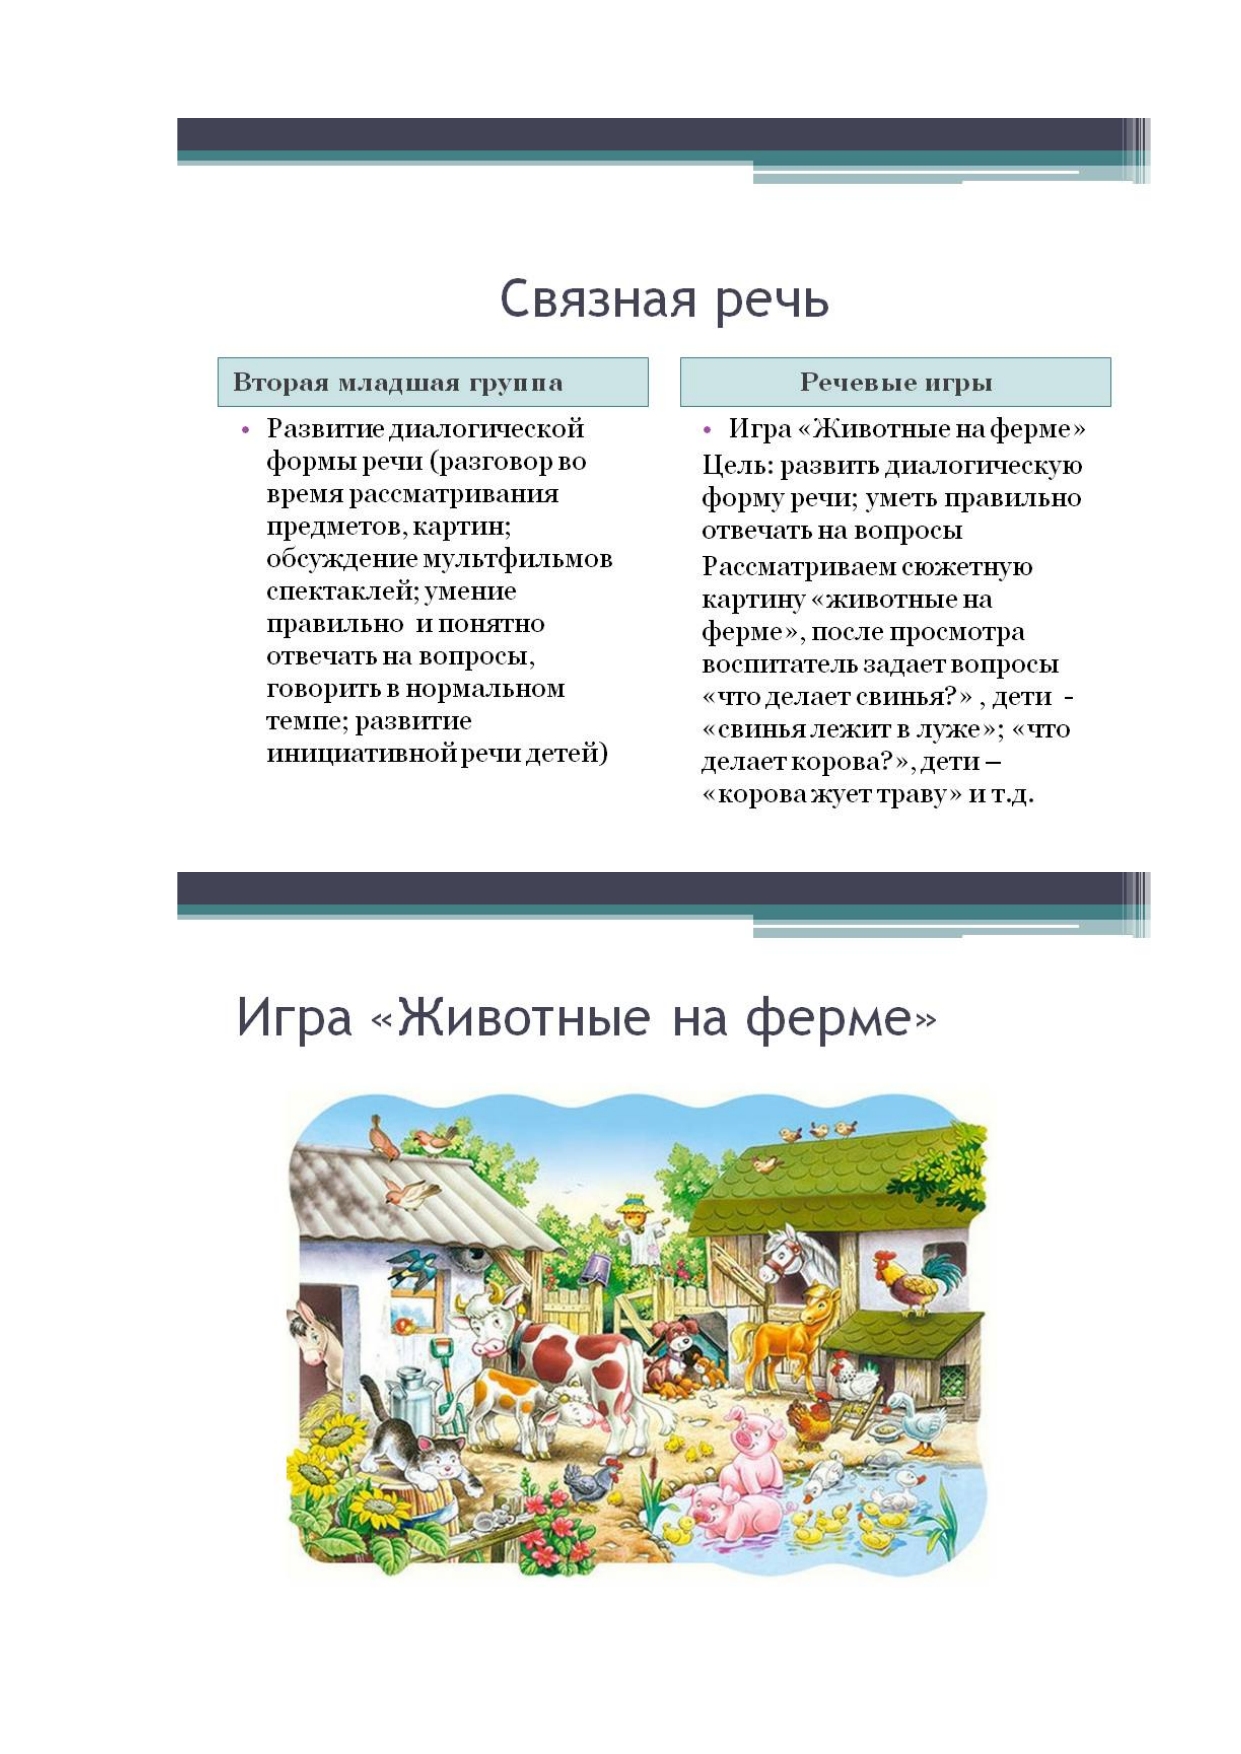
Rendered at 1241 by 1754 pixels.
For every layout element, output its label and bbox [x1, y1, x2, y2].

picture [177, 872, 1151, 1603]
picture [177, 118, 1151, 848]
